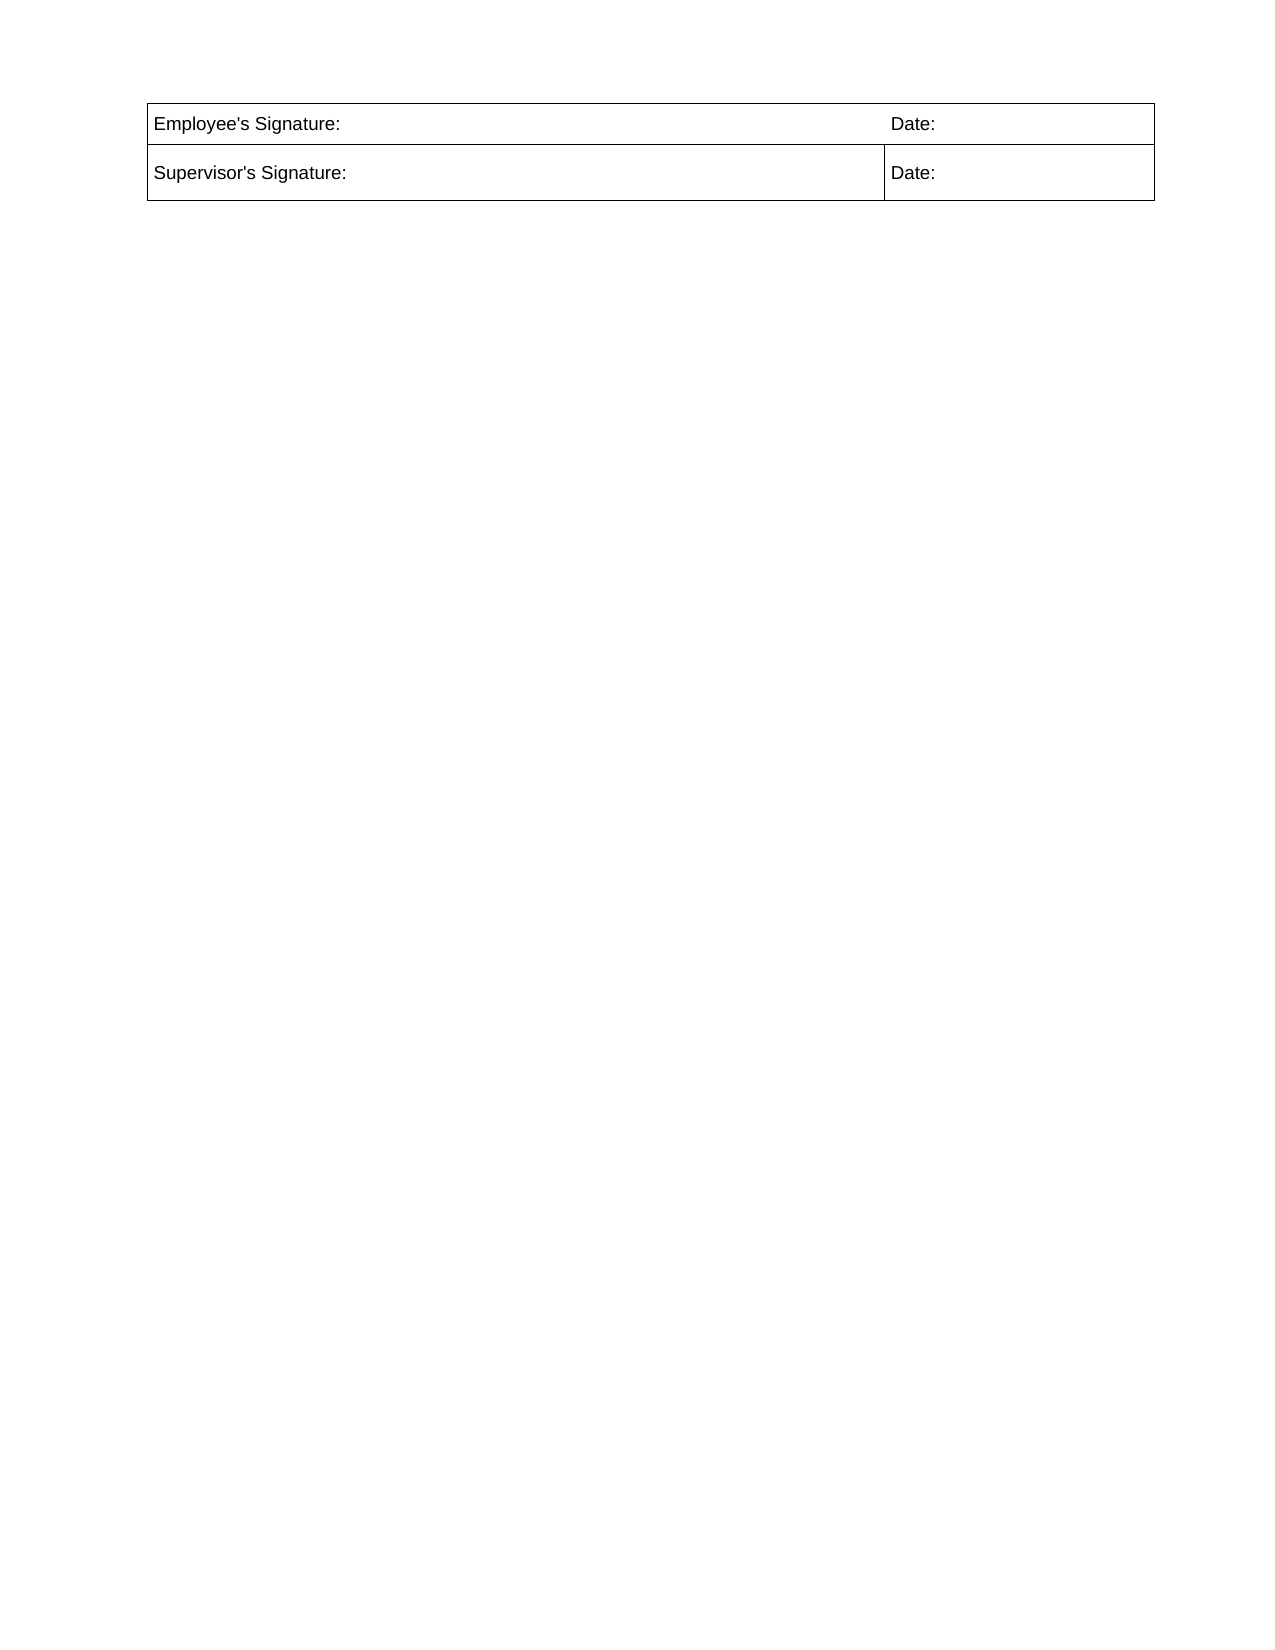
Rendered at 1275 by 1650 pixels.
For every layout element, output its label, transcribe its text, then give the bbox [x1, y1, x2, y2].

table_cell Date: [885, 145, 1154, 199]
table_cell Employee's Signature: [148, 104, 884, 144]
table_cell Date: [885, 104, 1154, 144]
table_cell Supervisor's Signature: [148, 145, 884, 199]
